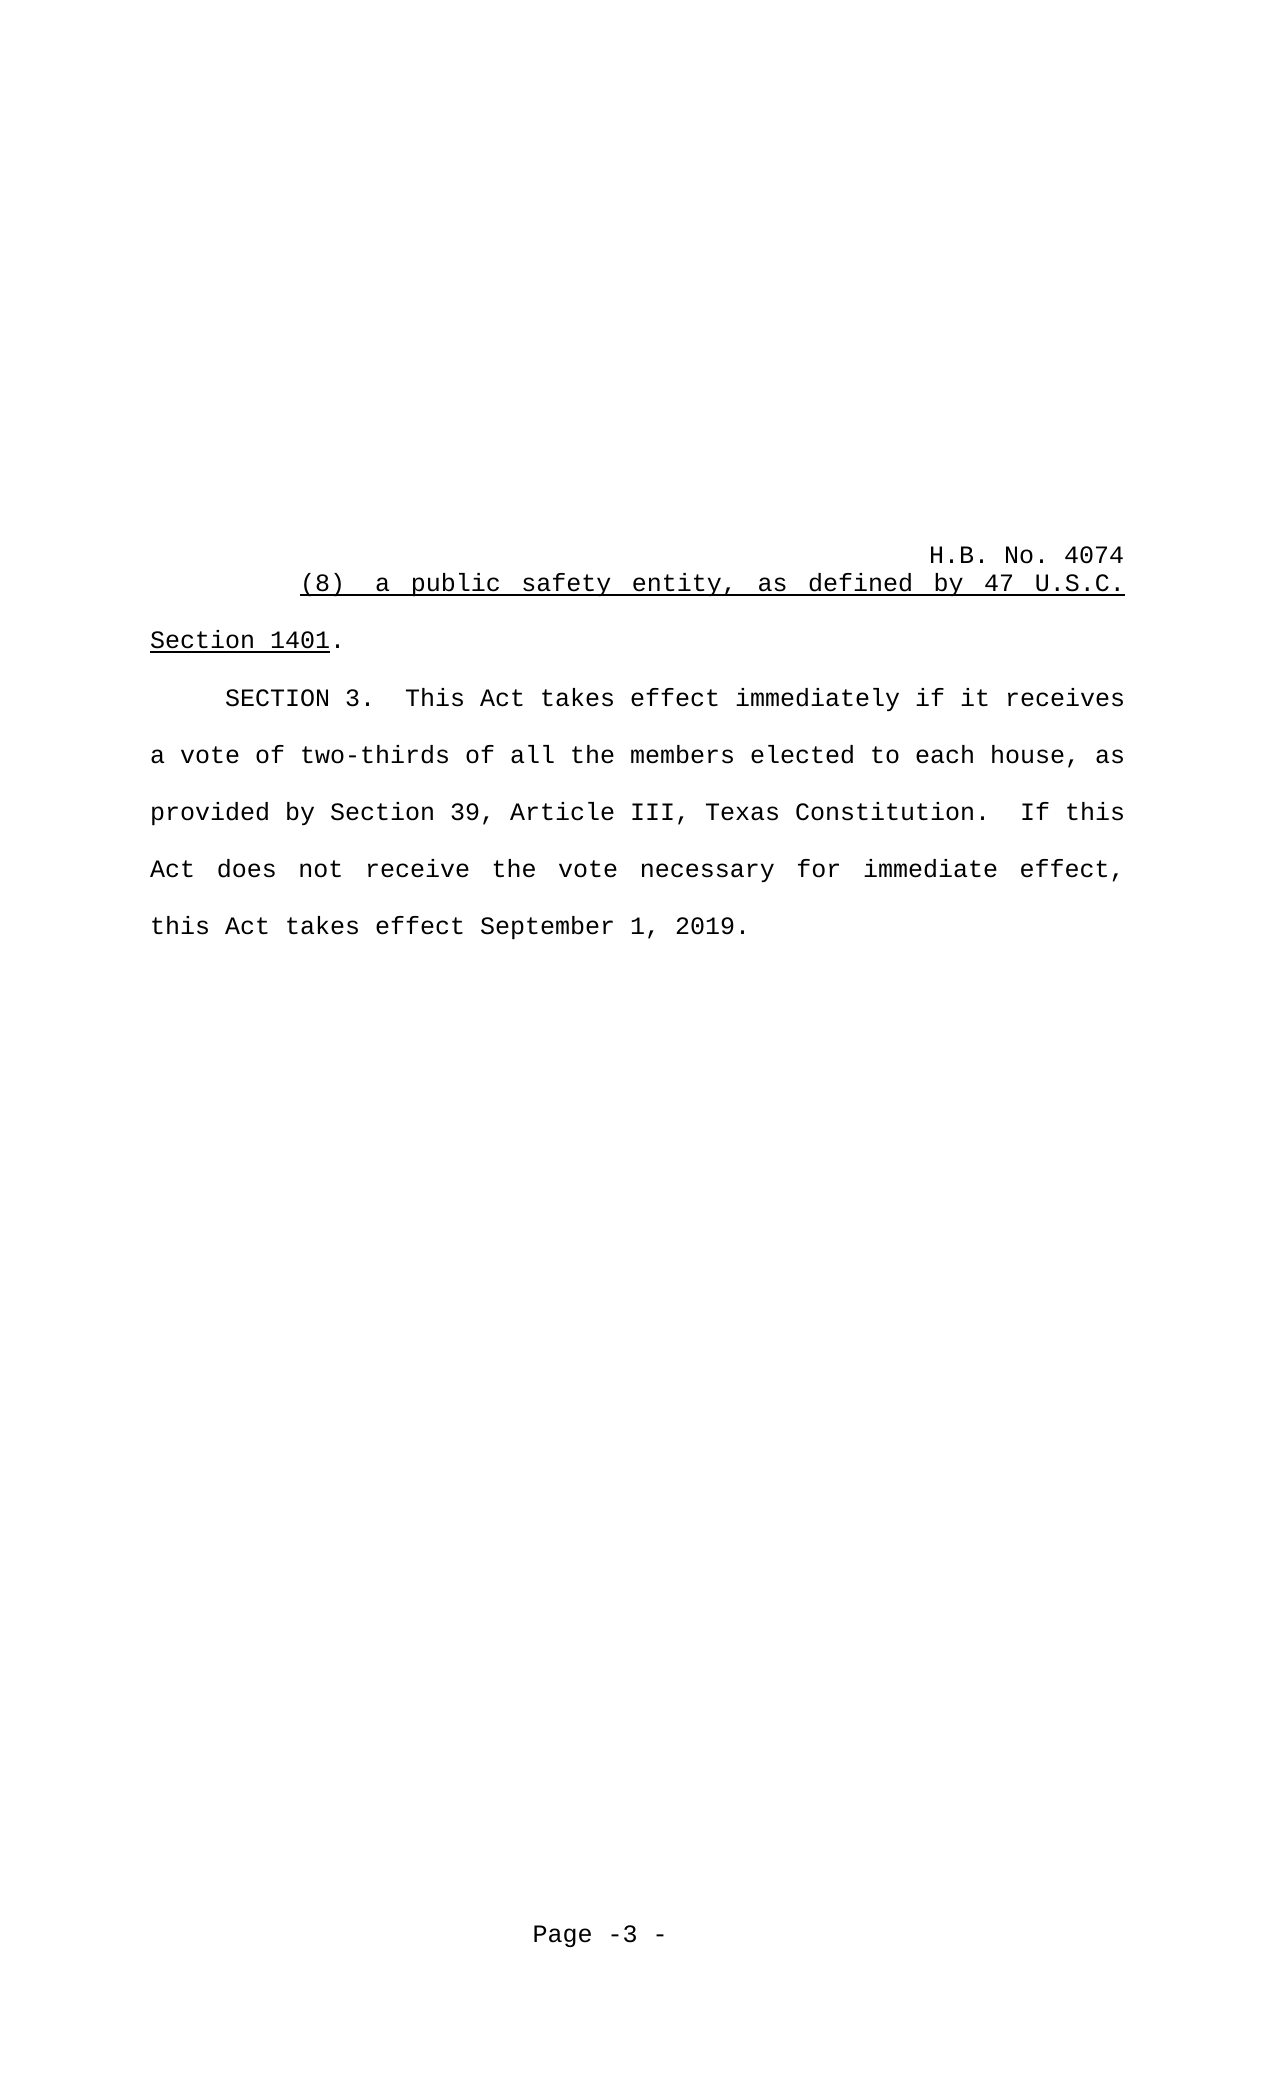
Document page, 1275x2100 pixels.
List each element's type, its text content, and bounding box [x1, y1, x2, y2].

text (8) a public safety entity, as defined by 47 U.S.C. Section 1401. [150, 571, 1125, 656]
text SECTION 3. This Act takes effect immediately if it receives a vote of two-thirds of all the members elected to each house, as provided by Section 39, Article III, Texas Constitution. If this Act does not receive the vote necessary for immediate effect, this Act takes effect September 1, 2019. [150, 685, 1125, 942]
